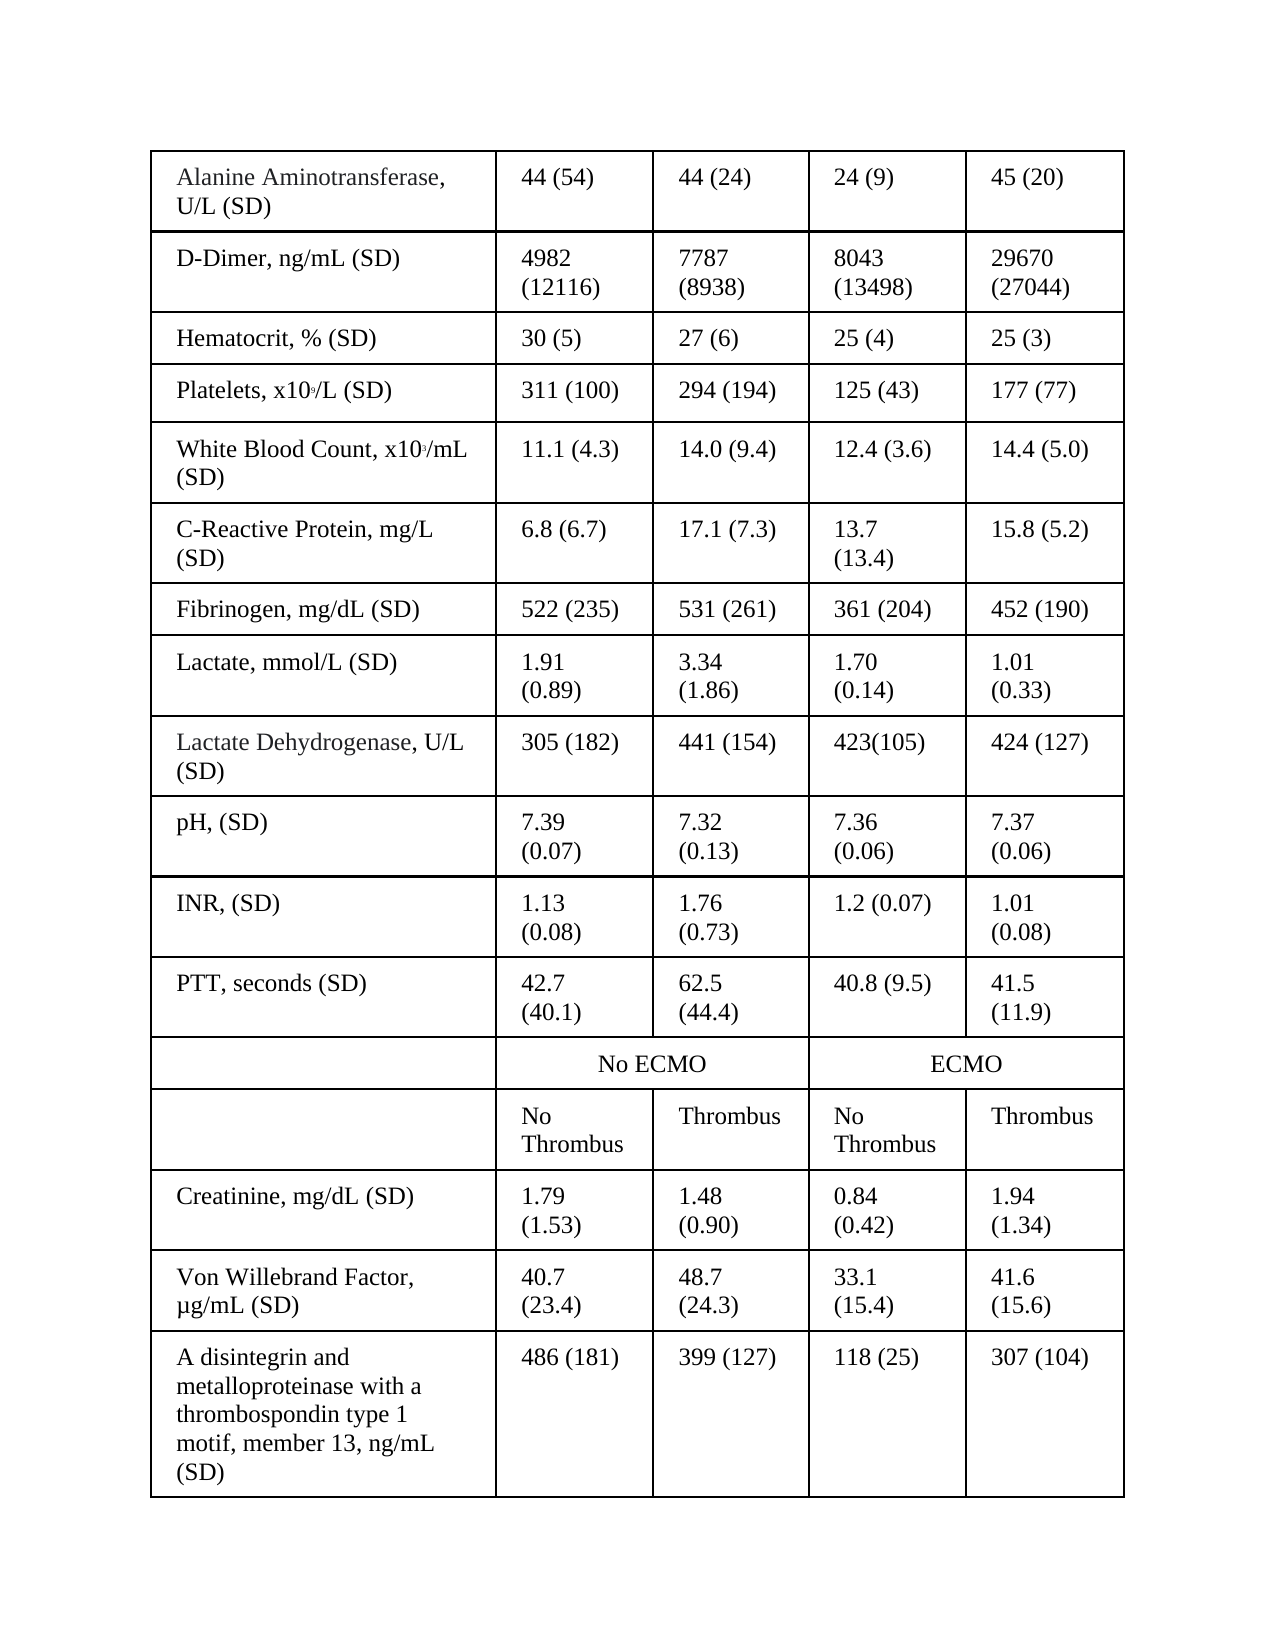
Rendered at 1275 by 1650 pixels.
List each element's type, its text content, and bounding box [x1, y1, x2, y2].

table_cell 29670 (27044) [967, 233, 1123, 311]
table_cell 522 (235) [497, 584, 652, 634]
table_cell [152, 1090, 495, 1169]
table_cell 12.4 (3.6) [810, 423, 965, 502]
table_cell 33.1 (15.4) [810, 1251, 965, 1329]
table_cell 1.94 (1.34) [967, 1171, 1123, 1249]
table_cell 62.5 (44.4) [654, 958, 808, 1036]
table_cell White Blood Count, x103/mL (SD) [152, 423, 495, 502]
table_cell 177 (77) [967, 365, 1123, 421]
table_cell 7787 (8938) [654, 233, 808, 311]
table_cell 48.7 (24.3) [654, 1251, 808, 1329]
table_cell Von Willebrand Factor, µg/mL (SD) [152, 1251, 495, 1329]
table_cell 531 (261) [654, 584, 808, 634]
table_cell No ECMO [497, 1038, 808, 1088]
table_cell 1.01 (0.08) [967, 878, 1123, 956]
table_cell 1.76 (0.73) [654, 878, 808, 956]
table_cell 41.6 (15.6) [967, 1251, 1123, 1329]
table_cell No Thrombus [497, 1090, 652, 1169]
table_cell 294 (194) [654, 365, 808, 421]
table_cell 25 (3) [967, 313, 1123, 363]
table_cell Thrombus [654, 1090, 808, 1169]
table_cell 7.32 (0.13) [654, 797, 808, 875]
table_cell 7.37 (0.06) [967, 797, 1123, 875]
table_cell Lactate Dehydrogenase, U/L (SD) [152, 717, 495, 795]
table_cell 41.5 (11.9) [967, 958, 1123, 1036]
table_cell 452 (190) [967, 584, 1123, 634]
table_cell 40.7 (23.4) [497, 1251, 652, 1329]
table_cell 30 (5) [497, 313, 652, 363]
table_cell 44 (54) [497, 152, 652, 230]
table_cell 311 (100) [497, 365, 652, 421]
table_cell 42.7 (40.1) [497, 958, 652, 1036]
table_cell 424 (127) [967, 717, 1123, 795]
table_cell 7.36 (0.06) [810, 797, 965, 875]
table_cell 14.0 (9.4) [654, 423, 808, 502]
table_cell 24 (9) [810, 152, 965, 230]
table_cell 1.2 (0.07) [810, 878, 965, 956]
table_cell No Thrombus [810, 1090, 965, 1169]
table_cell 1.70 (0.14) [810, 636, 965, 714]
table_cell Lactate, mmol/L (SD) [152, 636, 495, 714]
table_cell pH, (SD) [152, 797, 495, 875]
table_cell 1.48 (0.90) [654, 1171, 808, 1249]
table_cell 13.7 (13.4) [810, 504, 965, 582]
table_cell 7.39 (0.07) [497, 797, 652, 875]
table_cell Thrombus [967, 1090, 1123, 1169]
table_cell 361 (204) [810, 584, 965, 634]
table_cell 17.1 (7.3) [654, 504, 808, 582]
table_cell 307 (104) [967, 1332, 1123, 1496]
table_cell 1.91 (0.89) [497, 636, 652, 714]
table_cell 1.79 (1.53) [497, 1171, 652, 1249]
table_cell 125 (43) [810, 365, 965, 421]
table_cell 25 (4) [810, 313, 965, 363]
table_cell D-Dimer, ng/mL (SD) [152, 233, 495, 311]
table_cell 486 (181) [497, 1332, 652, 1496]
table_cell [152, 1038, 495, 1088]
table_cell ECMO [810, 1038, 1123, 1088]
table_cell Platelets, x109/L (SD) [152, 365, 495, 421]
table_cell 423(105) [810, 717, 965, 795]
table_cell 0.84 (0.42) [810, 1171, 965, 1249]
table_cell 1.01 (0.33) [967, 636, 1123, 714]
table_cell 305 (182) [497, 717, 652, 795]
table_cell Creatinine, mg/dL (SD) [152, 1171, 495, 1249]
table_cell 1.13 (0.08) [497, 878, 652, 956]
table_cell 6.8 (6.7) [497, 504, 652, 582]
table_cell Fibrinogen, mg/dL (SD) [152, 584, 495, 634]
table_cell 40.8 (9.5) [810, 958, 965, 1036]
table_cell 118 (25) [810, 1332, 965, 1496]
table_cell 11.1 (4.3) [497, 423, 652, 502]
table_cell 4982 (12116) [497, 233, 652, 311]
table_cell 14.4 (5.0) [967, 423, 1123, 502]
table_cell 441 (154) [654, 717, 808, 795]
table_cell 399 (127) [654, 1332, 808, 1496]
table_cell Alanine Aminotransferase, U/L (SD) [152, 152, 495, 230]
table_cell Hematocrit, % (SD) [152, 313, 495, 363]
table_cell PTT, seconds (SD) [152, 958, 495, 1036]
table_cell A disintegrin and metalloproteinase with a thrombospondin type 1 motif, member 13, ng/mL (SD) [152, 1332, 495, 1496]
table_cell 44 (24) [654, 152, 808, 230]
table_cell 27 (6) [654, 313, 808, 363]
table_cell C-Reactive Protein, mg/L (SD) [152, 504, 495, 582]
table_cell INR, (SD) [152, 878, 495, 956]
table_cell 8043 (13498) [810, 233, 965, 311]
table_cell 3.34 (1.86) [654, 636, 808, 714]
table_cell 15.8 (5.2) [967, 504, 1123, 582]
table_cell 45 (20) [967, 152, 1123, 230]
